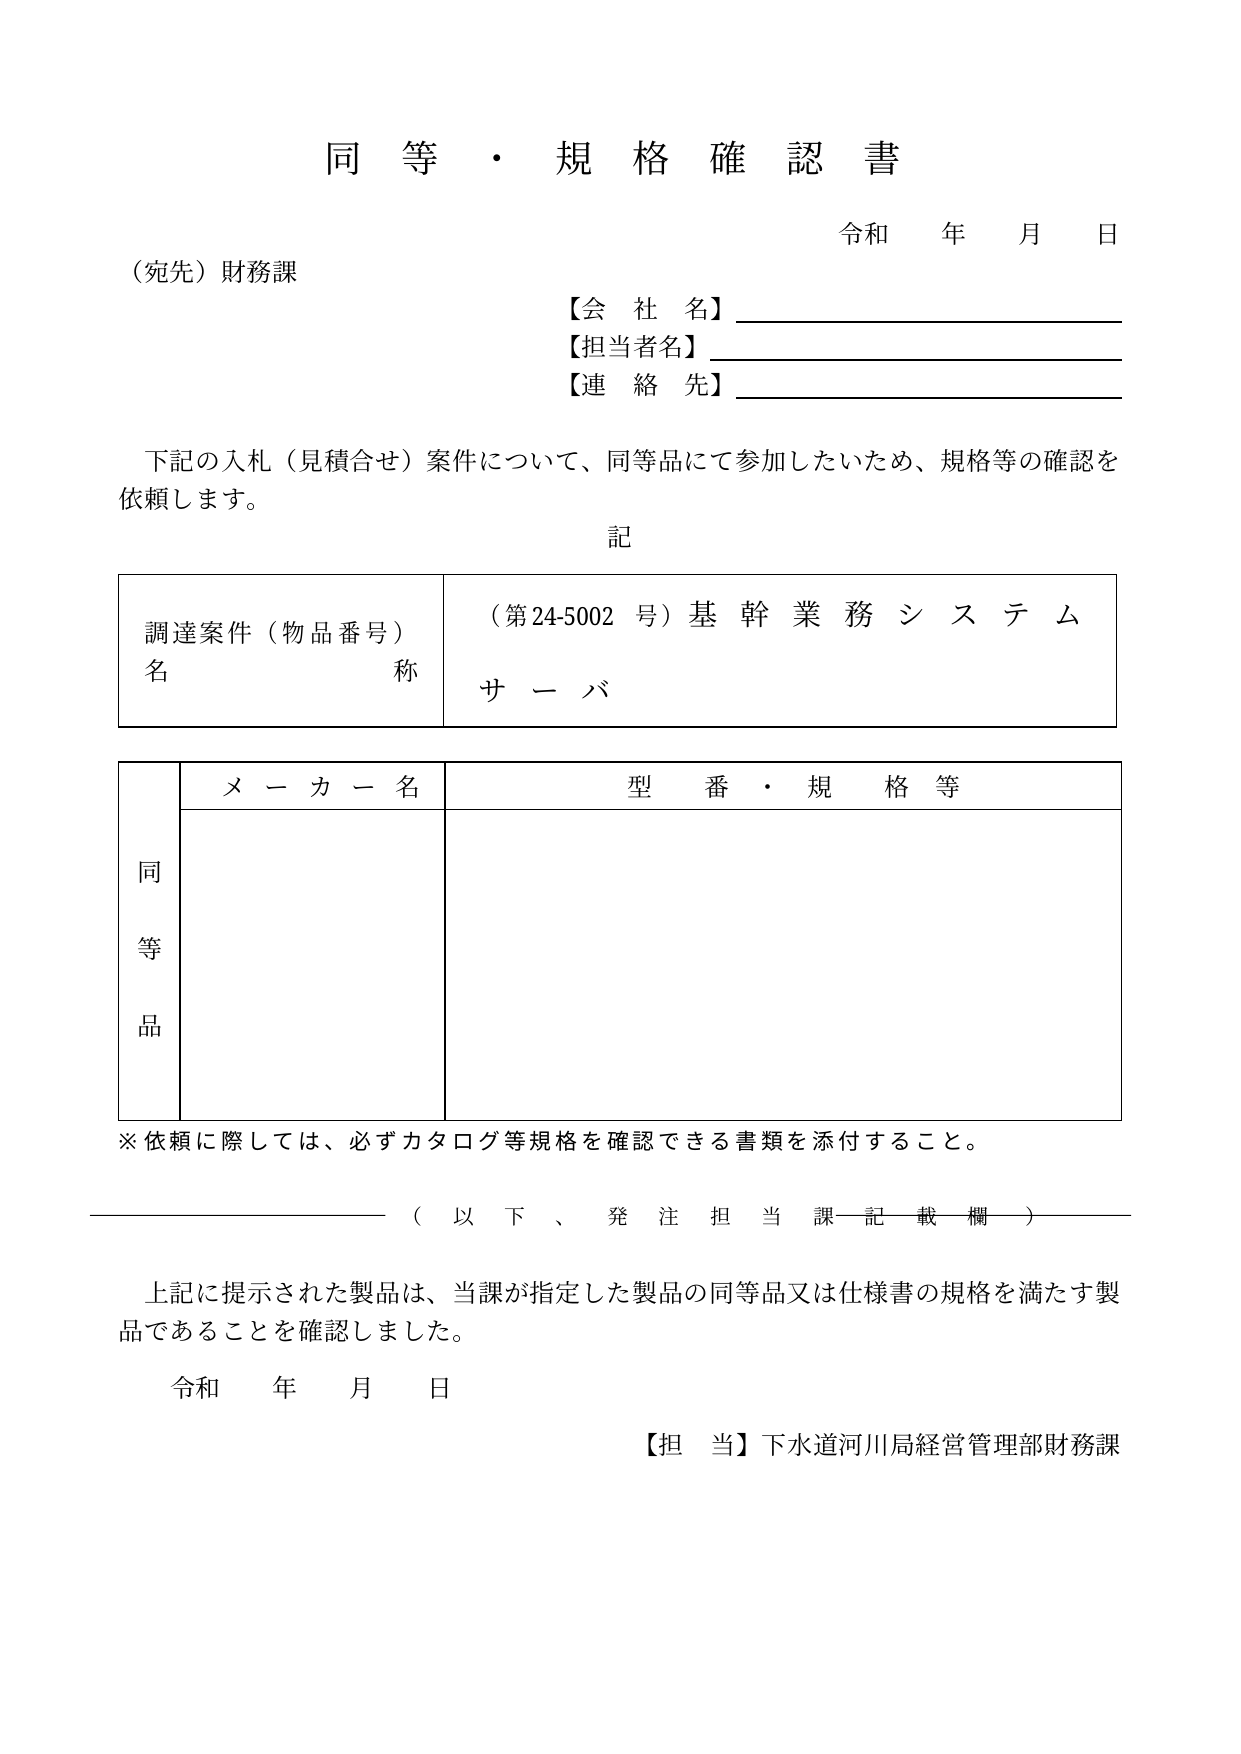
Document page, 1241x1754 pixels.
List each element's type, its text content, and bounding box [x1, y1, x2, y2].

text 【連 絡 先】 [118, 365, 1122, 403]
subtitle 記 [118, 517, 1122, 555]
text （以下、発注担当課記載欄） [118, 1197, 1122, 1235]
text 同 等 ・ 規 格 確 認 書 [118, 119, 1122, 194]
text ※ 依頼に際しては、必ずカタログ等規格を確認できる書類を添付すること。 [118, 1121, 1122, 1159]
text 【担 当】下水道河川局経営管理部財務課 [118, 1424, 1122, 1462]
text 上記に提示された製品は、当課が指定した製品の同等品又は仕様書の規格を満たす製品であることを確認しました。 [118, 1273, 1122, 1348]
table_header メーカー名 [181, 763, 444, 809]
table_header 型 番 ・ 規 格 等 [446, 763, 1121, 809]
table_cell [446, 810, 1121, 1120]
table_header （第24-5002号）基幹業務システムサーバ [444, 575, 1116, 726]
table_header 同 等 品 [119, 763, 179, 1120]
text 【会 社 名】 [118, 289, 1122, 327]
text 令和 年 月 日 [118, 1367, 1122, 1405]
text 【担当者名】 [118, 327, 1122, 365]
table_cell [181, 810, 444, 1120]
text （宛先）財務課 [118, 251, 1122, 289]
table_header 調達案件（物品番号）名称 [119, 575, 443, 726]
text 令和 年 月 日 [118, 213, 1122, 251]
text 下記の入札（見積合せ）案件について、同等品にて参加したいため、規格等の確認を依頼します。 [118, 441, 1122, 517]
